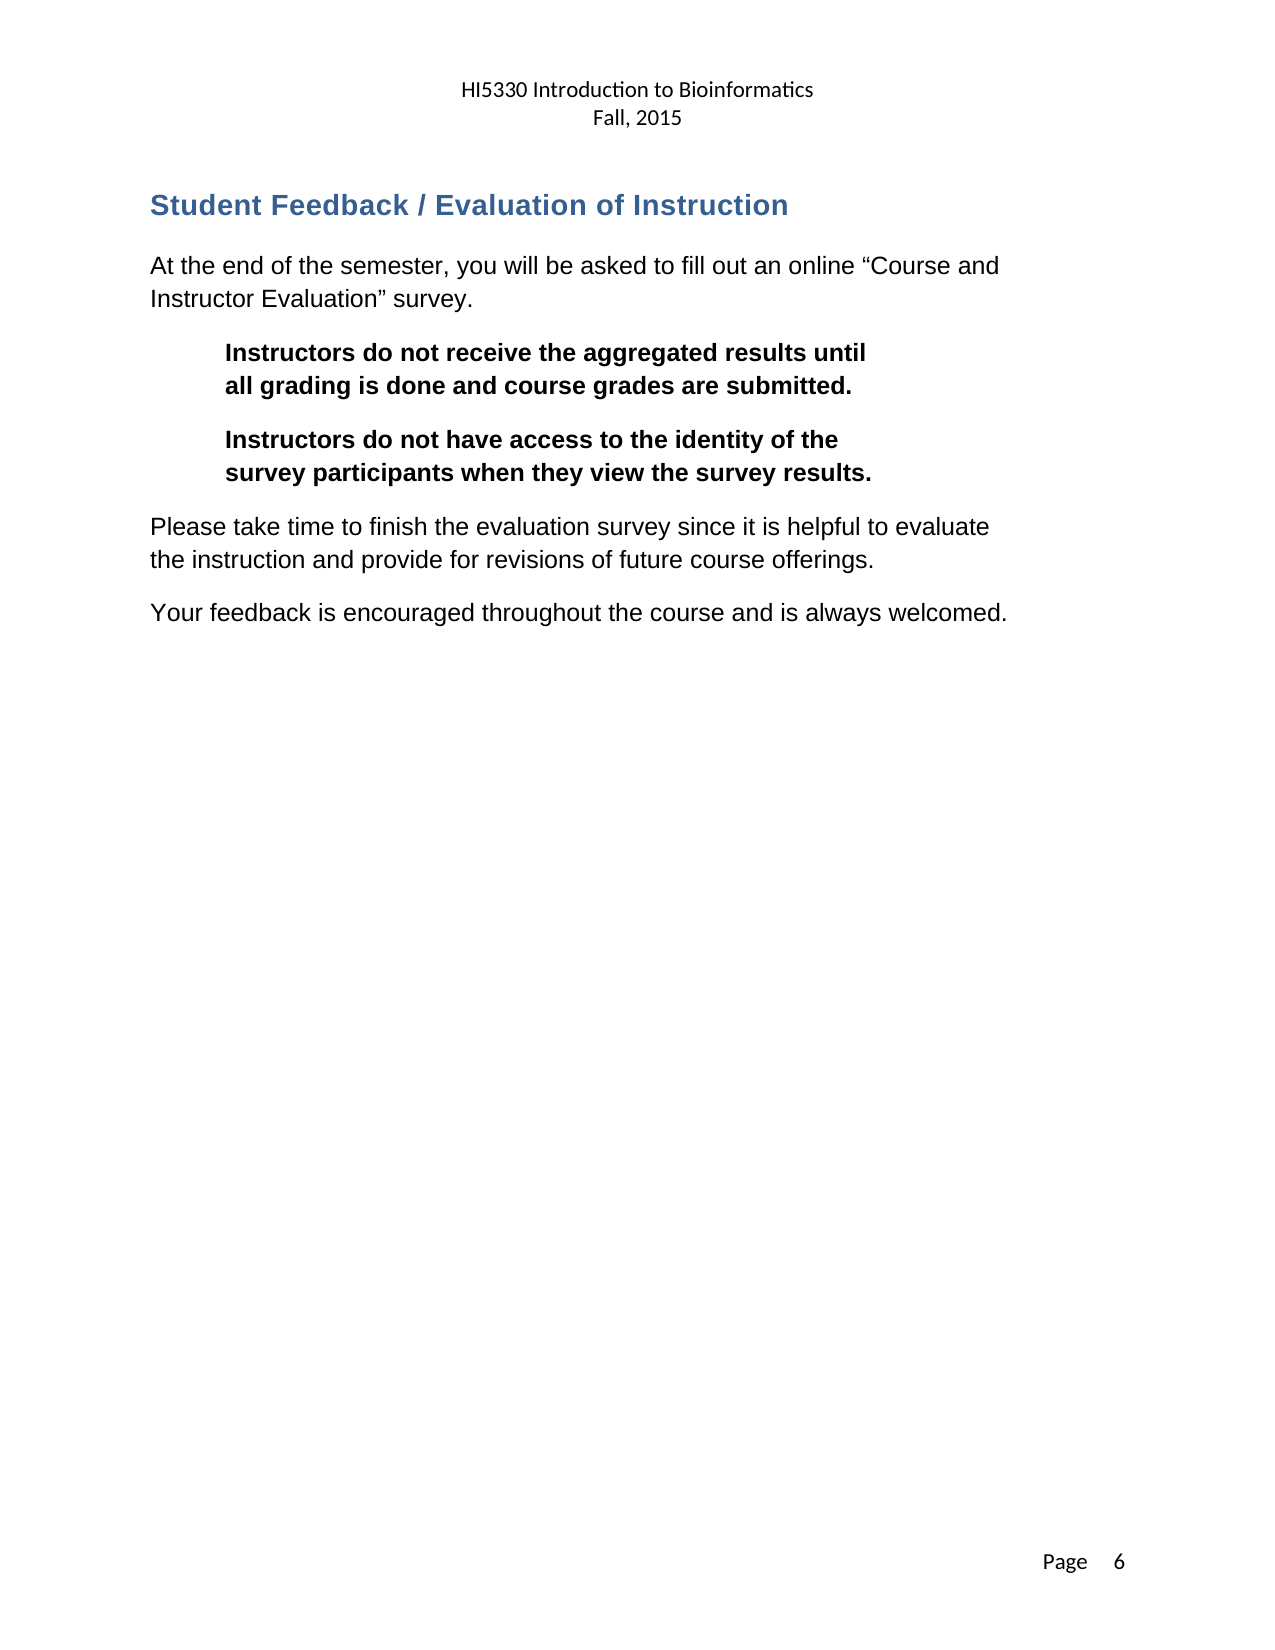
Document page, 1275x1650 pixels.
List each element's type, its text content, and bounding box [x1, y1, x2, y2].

text Student Feedback / Evaluation of Instruction [150, 188, 1012, 222]
text Please take time to finish the evaluation survey since it is helpful to evaluate the instruction and provide for revisions of future course offerings. [150, 512, 1012, 573]
text Instructors do not have access to the identity of the survey participants when they view the survey results. [225, 425, 900, 486]
text Instructors do not receive the aggregated results until all grading is done and course grades are submitted. [225, 338, 900, 399]
text At the end of the semester, you will be asked to fill out an online “Course and Instructor Evaluation” survey. [150, 251, 1012, 313]
text Your feedback is encouraged throughout the course and is always welcomed. [150, 598, 1012, 627]
